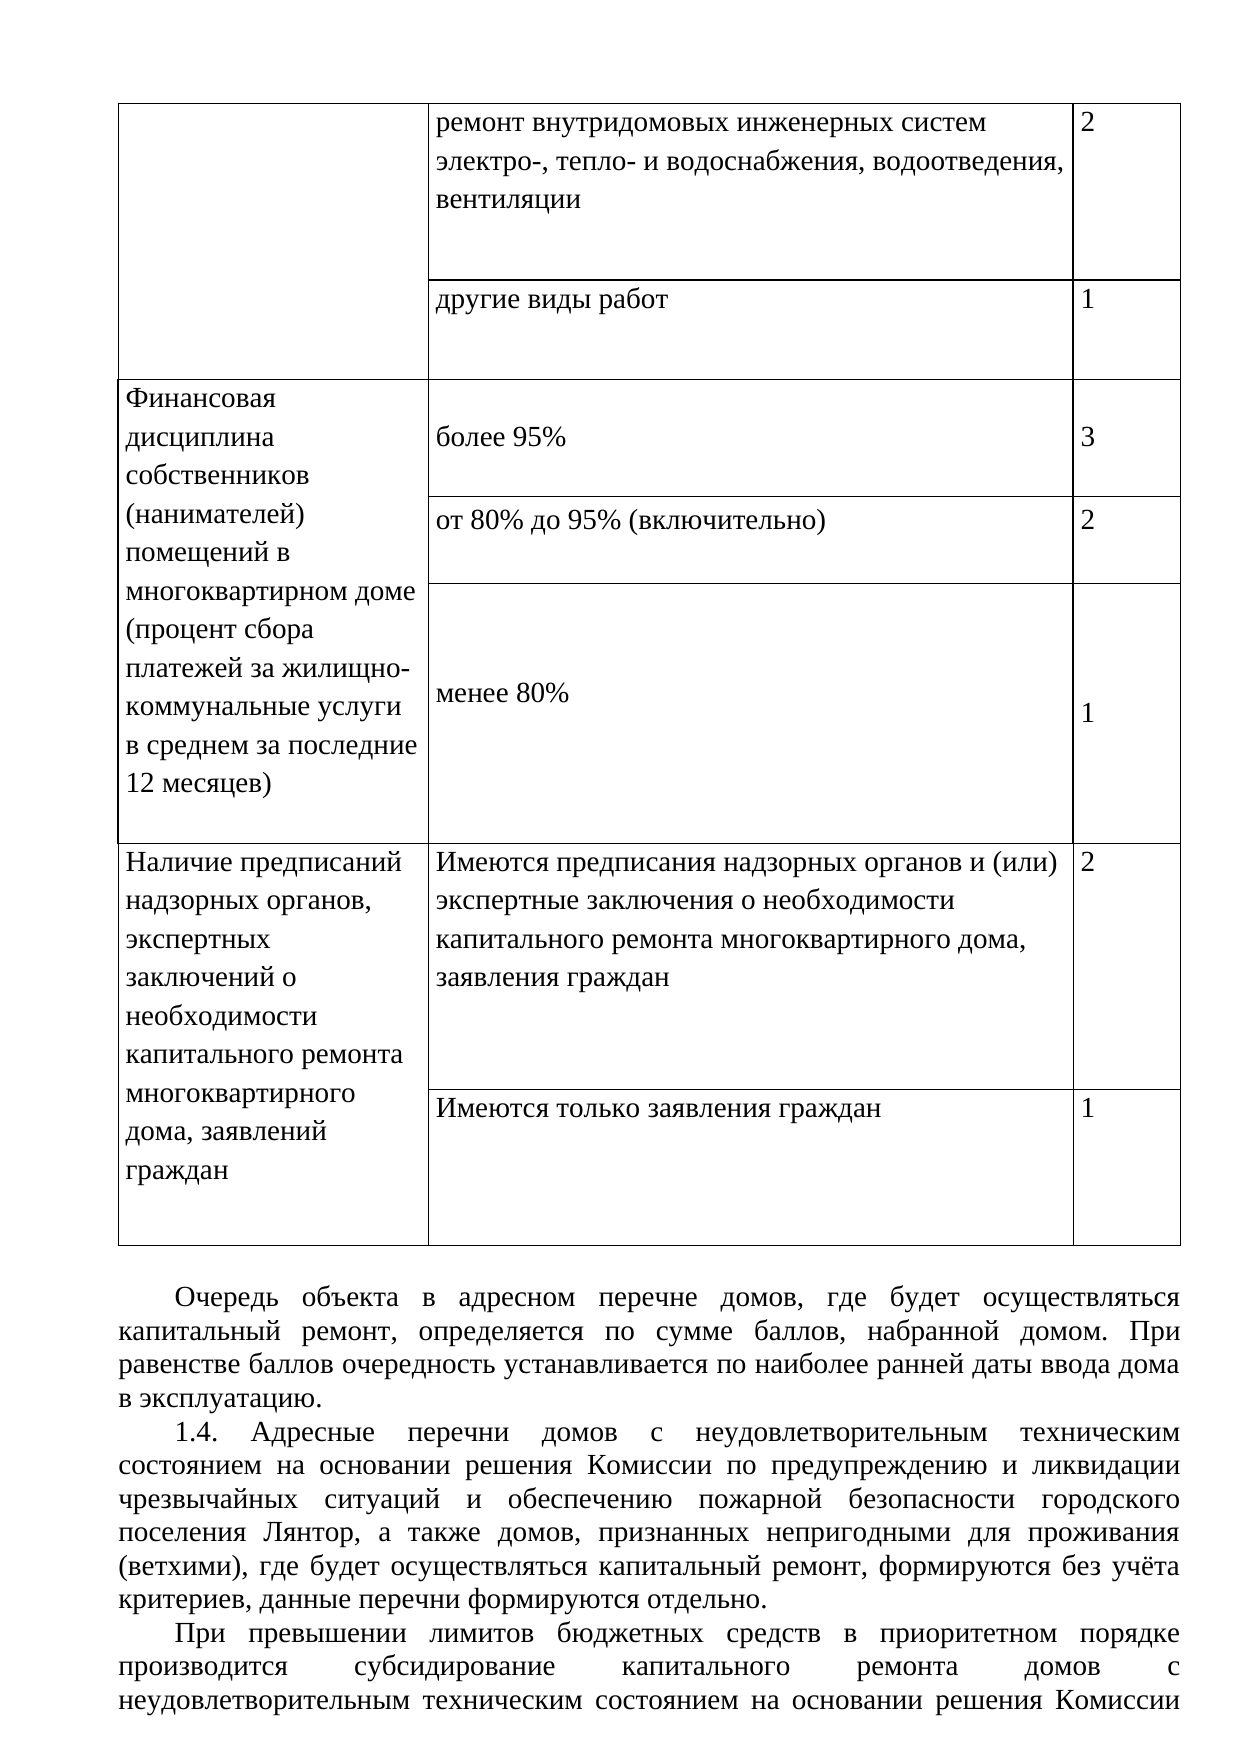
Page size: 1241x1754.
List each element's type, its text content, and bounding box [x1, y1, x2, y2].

table_cell более 95% [429, 380, 1072, 496]
text 1.4. Адресные перечни домов с неудовлетворительным техническим состоянием на основании решения Комиссии по предупреждению и ликвидации чрезвычайных ситуаций и обеспечению пожарной безопасности городского поселения Лянтор, а также домов, признанных непригодными для проживания (ветхими), где будет осуществляться капитальный ремонт, формируются без учёта критериев, данные перечни формируются отдельно. [118, 1414, 1181, 1615]
table_cell 2 [1074, 844, 1180, 1089]
table_cell от 80% до 95% (включительно) [429, 497, 1072, 583]
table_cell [119, 104, 428, 379]
table_cell Финансовая дисциплина собственников (нанимателей) помещений в многоквартирном доме (процент сбора платежей за жилищно-коммунальные услуги в среднем за последние 12 месяцев) [119, 380, 428, 843]
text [118, 1615, 1181, 1716]
table_cell Имеются только заявления граждан [429, 1090, 1073, 1245]
table_cell менее 80% [429, 584, 1072, 843]
table_cell другие виды работ [429, 281, 1072, 379]
table_cell 3 [1074, 380, 1180, 496]
table_cell Имеются предписания надзорных органов и (или) экспертные заключения о необходимости капитального ремонта многоквартирного дома, заявления граждан [429, 844, 1073, 1089]
table_cell Наличие предписаний надзорных органов, экспертных заключений о необходимости капитального ремонта многоквартирного дома, заявлений граждан [119, 844, 428, 1245]
table_cell 1 [1074, 584, 1180, 843]
table_cell 1 [1074, 1090, 1180, 1245]
table_cell 2 [1074, 104, 1180, 279]
text Очередь объекта в адресном перечне домов, где будет осуществляться капитальный ремонт, определяется по сумме баллов, набранной домом. При равенстве баллов очередность устанавливается по наиболее ранней даты ввода дома в эксплуатацию. [118, 1279, 1181, 1414]
table_cell 2 [1074, 497, 1180, 583]
table_cell 1 [1074, 281, 1180, 379]
table_cell ремонт внутридомовых инженерных систем электро-, тепло- и водоснабжения, водоотведения, вентиляции [429, 104, 1072, 279]
